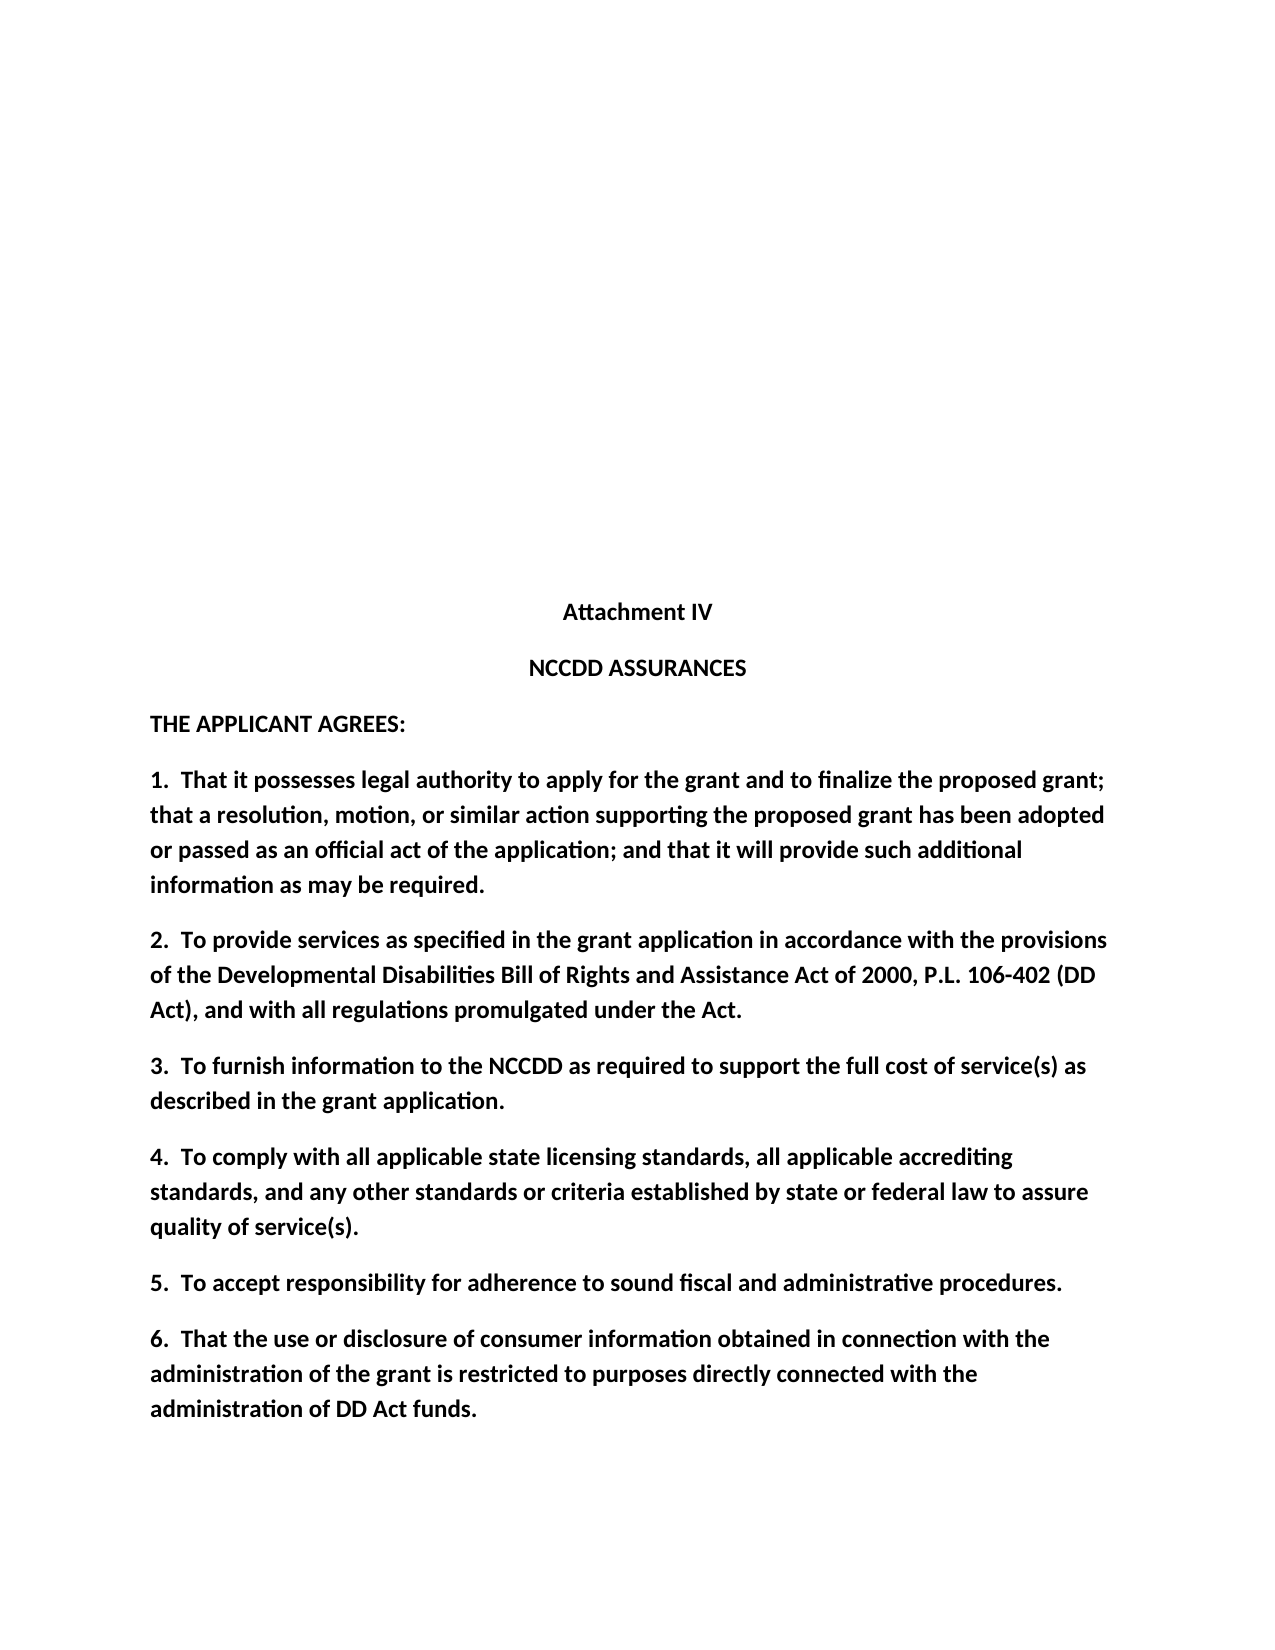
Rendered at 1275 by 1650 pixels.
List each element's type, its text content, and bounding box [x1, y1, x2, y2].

text Attachment IV [150, 596, 1125, 627]
text 4. To comply with all applicable state licensing standards, all applicable accrediting standards, and any other standards or criteria established by state or federal law to assure quality of service(s). [150, 1141, 1125, 1242]
text 2. To provide services as specified in the grant application in accordance with the provisions of the Developmental Disabilities Bill of Rights and Assistance Act of 2000, P.L. 106-402 (DD Act), and with all regulations promulgated under the Act. [150, 924, 1125, 1025]
text 6. That the use or disclosure of consumer information obtained in connection with the administration of the grant is restricted to purposes directly connected with the administration of DD Act funds. [150, 1323, 1125, 1423]
text 1. That it possesses legal authority to apply for the grant and to finalize the proposed grant; that a resolution, motion, or similar action supporting the proposed grant has been adopted or passed as an official act of the application; and that it will provide such additional information as may be required. [150, 764, 1125, 899]
text NCCDD ASSURANCES [150, 652, 1125, 683]
text 3. To furnish information to the NCCDD as required to support the full cost of service(s) as described in the grant application. [150, 1050, 1125, 1116]
text 5. To accept responsibility for adherence to sound fiscal and administrative procedures. [150, 1267, 1125, 1298]
text THE APPLICANT AGREES: [150, 708, 1125, 738]
